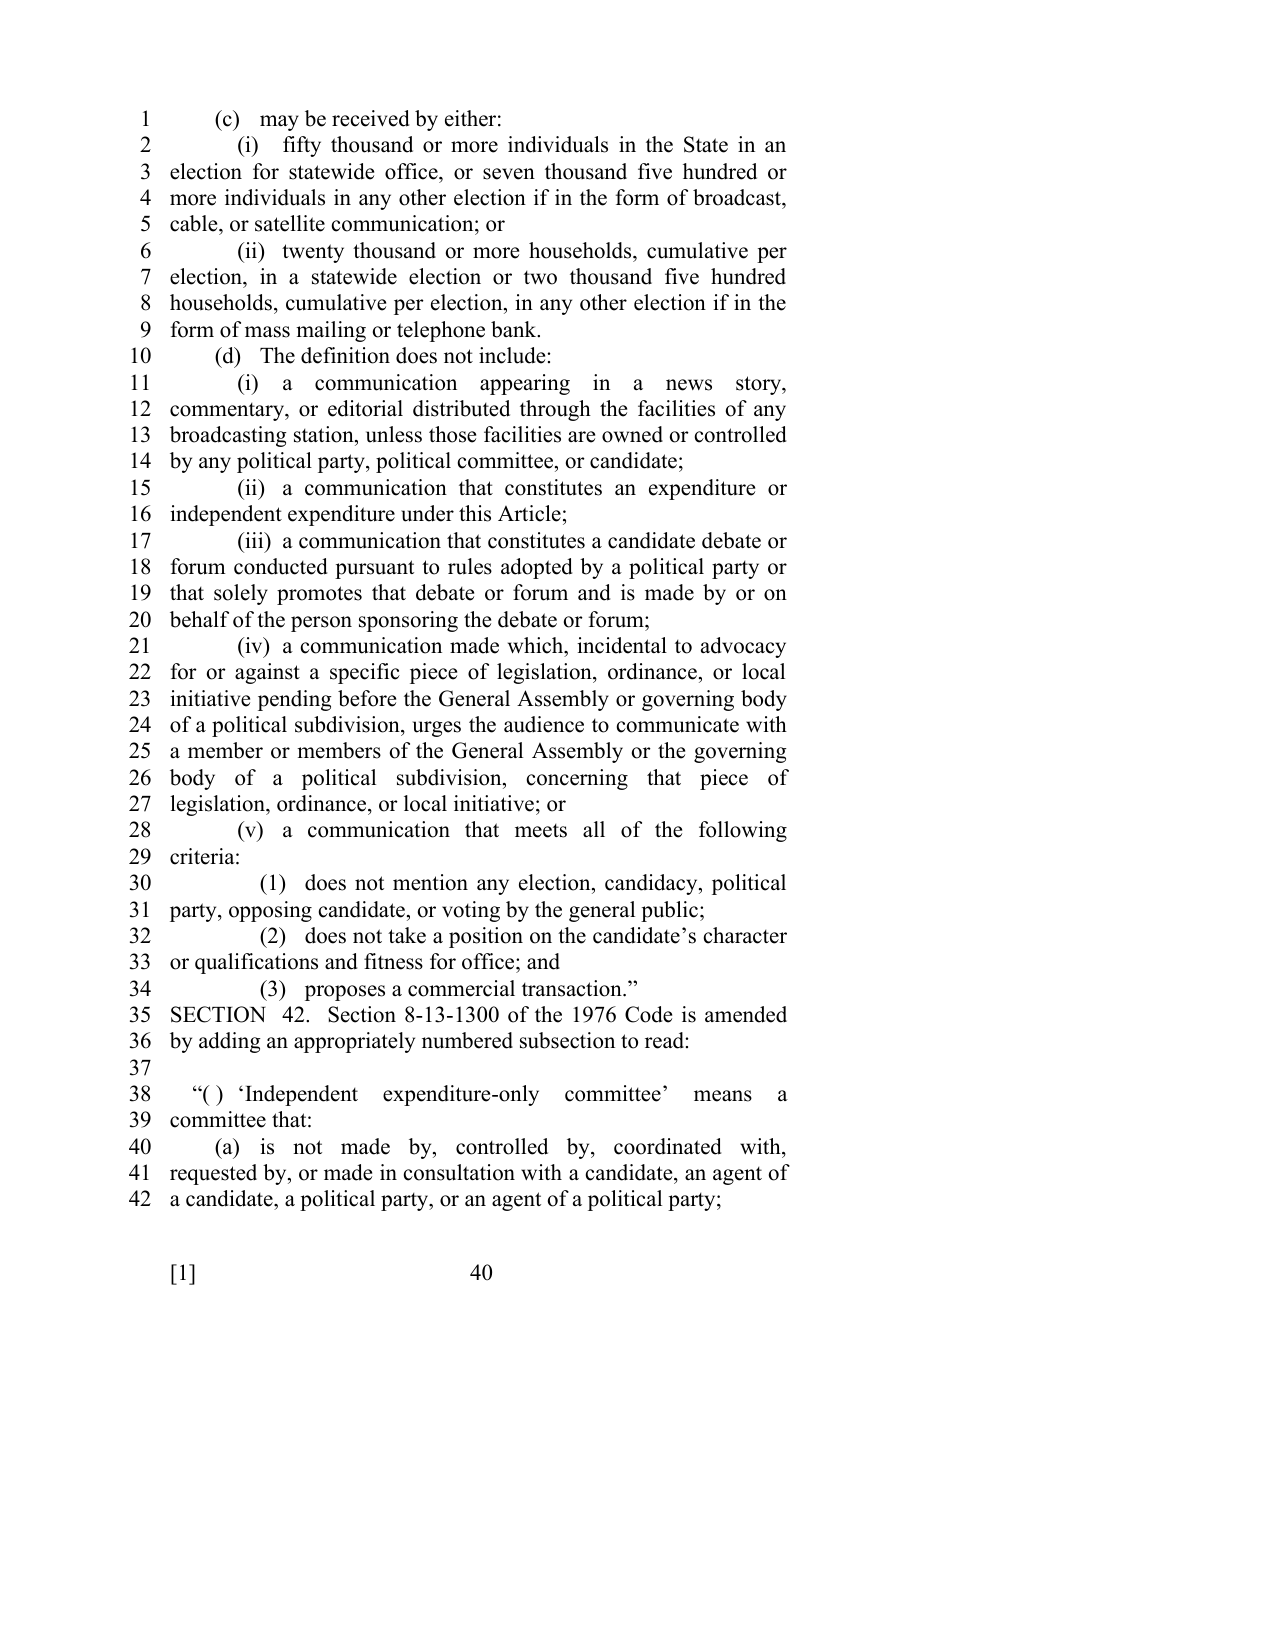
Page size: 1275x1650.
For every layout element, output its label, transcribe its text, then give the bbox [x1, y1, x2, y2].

text (iii) a communication that constitutes a candidate debate or forum conducted pursuant to rules adopted by a political party or that solely promotes that debate or forum and is made by or on behalf of the person sponsoring the debate or forum; [169, 527, 787, 632]
text SECTION 42. Section 8-13-1300 of the 1976 Code is amended by adding an appropriately numbered subsection to read: [169, 1001, 787, 1054]
text (3) proposes a commercial transaction.” [169, 975, 787, 1001]
text (2) does not take a position on the candidate’s character or qualifications and fitness for office; and [169, 922, 787, 975]
text (1) does not mention any election, candidacy, political party, opposing candidate, or voting by the general public; [169, 869, 787, 922]
text (i) fifty thousand or more individuals in the State in an election for statewide office, or seven thousand five hundred or more individuals in any other election if in the form of broadcast, cable, or satellite communication; or [169, 131, 787, 237]
text (d) The definition does not include: [169, 342, 787, 368]
text “( ) ‘Independent expenditure-only committee’ means a committee that: [169, 1080, 787, 1133]
text (ii) a communication that constitutes an expenditure or independent expenditure under this Article; [169, 474, 787, 527]
text (c) may be received by either: [169, 105, 787, 131]
text (i) a communication appearing in a news story, commentary, or editorial distributed through the facilities of any broadcasting station, unless those facilities are owned or controlled by any political party, political committee, or candidate; [169, 368, 787, 474]
text (a) is not made by, controlled by, coordinated with, requested by, or made in consultation with a candidate, an agent of a candidate, a political party, or an agent of a political party; [169, 1133, 787, 1212]
text (v) a communication that meets all of the following criteria: [169, 817, 787, 869]
text (iv) a communication made which, incidental to advocacy for or against a specific piece of legislation, ordinance, or local initiative pending before the General Assembly or governing body of a political subdivision, urges the audience to communicate with a member or members of the General Assembly or the governing body of a political subdivision, concerning that piece of legislation, ordinance, or local initiative; or [169, 632, 787, 817]
text (ii) twenty thousand or more households, cumulative per election, in a statewide election or two thousand five hundred households, cumulative per election, in any other election if in the form of mass mailing or telephone bank. [169, 237, 787, 342]
